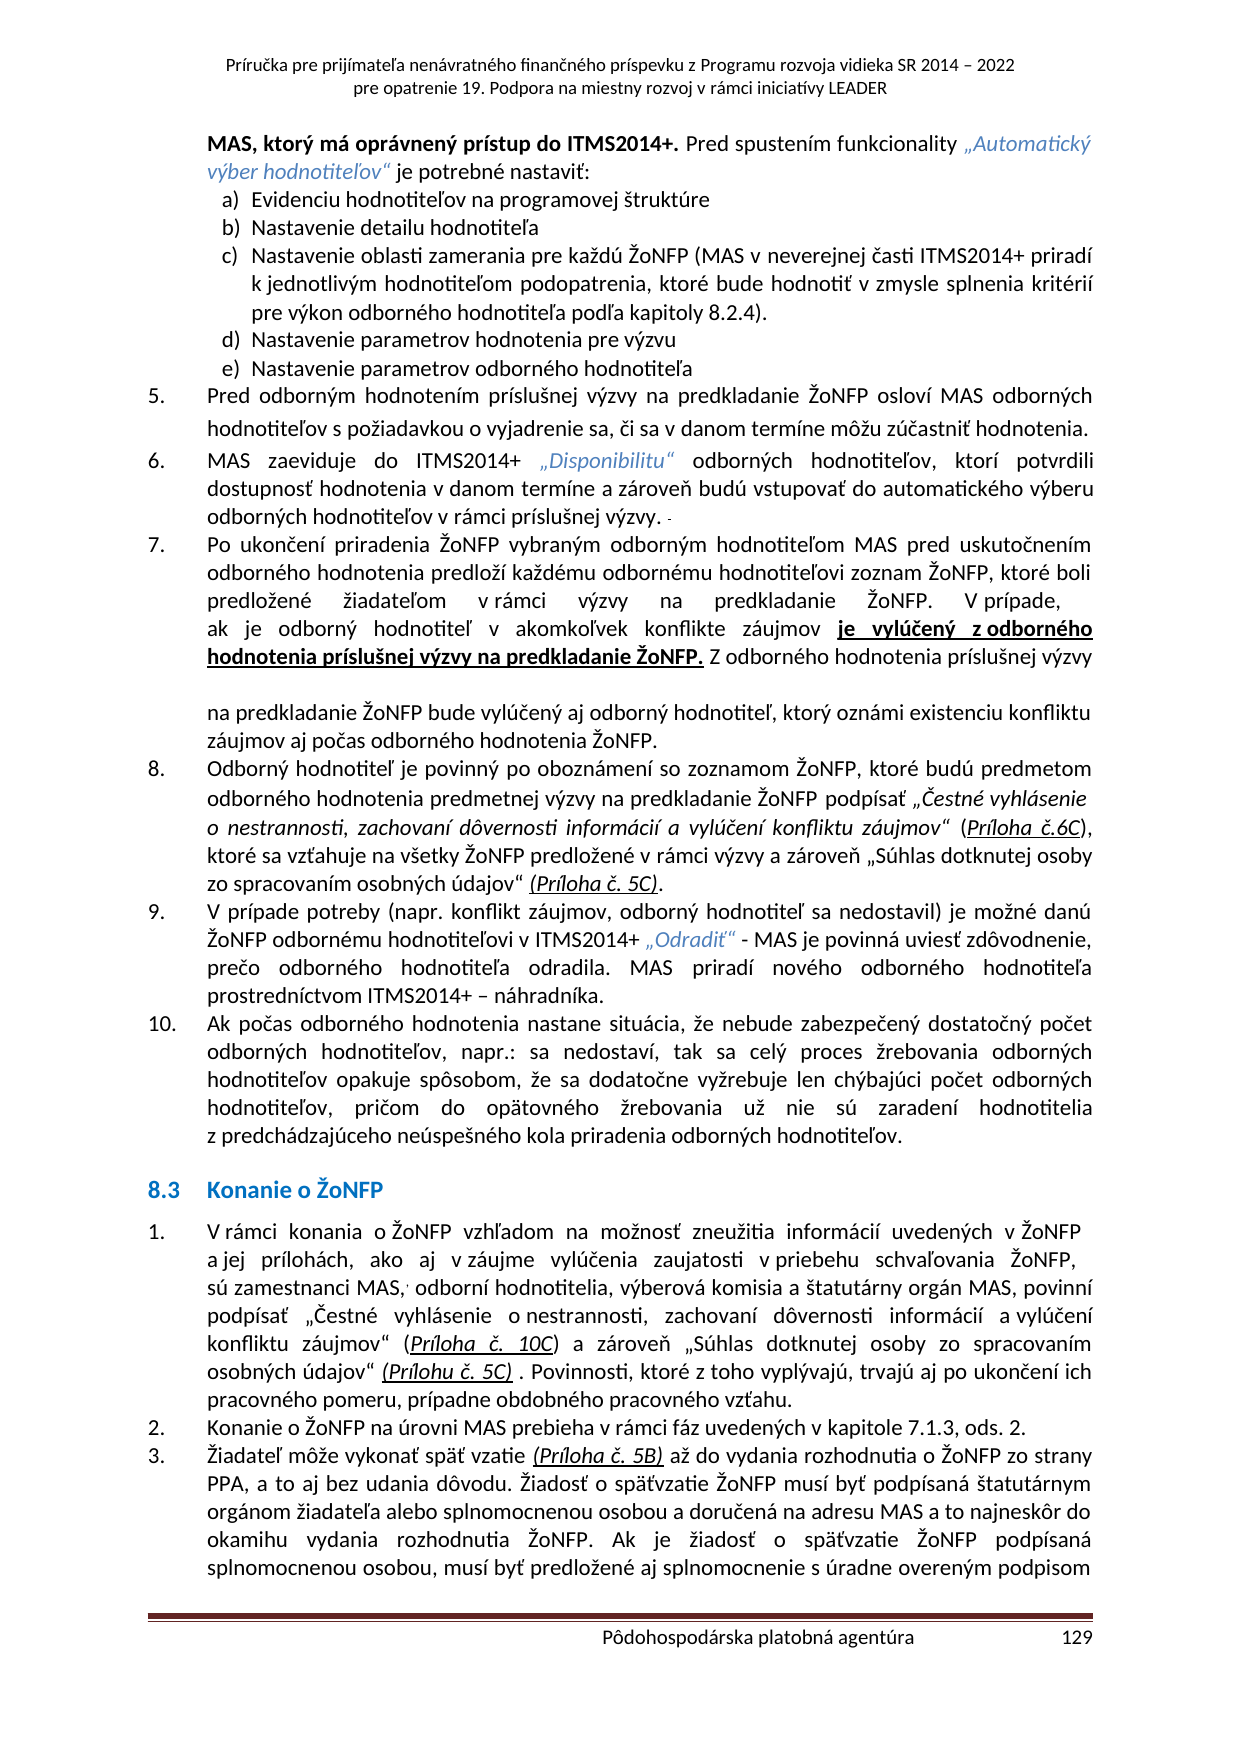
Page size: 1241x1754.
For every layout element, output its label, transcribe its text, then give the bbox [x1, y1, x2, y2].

list Odborný hodnotiteľ je povinný po oboznámení so zoznamom ŽoNFP, ktoré budú predmetom odborného hodnotenia predmetnej výzvy na predkladanie ŽoNFP podpísať „Čestné vyhlásenie o nestrannosti, zachovaní dôvernosti informácií a vylúčení konfliktu záujmov“ (Príloha č.6C), ktoré sa vzťahuje na všetky ŽoNFP predložené v rámci výzvy a zároveň „Súhlas dotknutej osoby zo spracovaním osobných údajov“ (Príloha č. 5C). [148, 754, 1093, 897]
list Pred odborným hodnotením príslušnej výzvy na predkladanie ŽoNFP osloví MAS odborných hodnotiteľov s požiadavkou o vyjadrenie sa, či sa v danom termíne môžu zúčastniť hodnotenia. [148, 382, 1094, 442]
list Evidenciu hodnotiteľov na programovej štruktúre [222, 186, 1093, 213]
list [148, 1441, 1093, 1581]
list V prípade potreby (napr. konflikt záujmov, odborný hodnotiteľ sa nedostavil) je možné danú ŽoNFP odbornému hodnotiteľovi v ITMS2014+ „Odradiť“ - MAS je povinná uviesť zdôvodnenie, prečo odborného hodnotiteľa odradila. MAS priradí nového odborného hodnotiteľa prostredníctvom ITMS2014+ – náhradníka. [148, 897, 1093, 1009]
list Ak počas odborného hodnotenia nastane situácia, že nebude zabezpečený dostatočný počet odborných hodnotiteľov, napr.: sa nedostaví, tak sa celý proces žrebovania odborných hodnotiteľov opakuje spôsobom, že sa dodatočne vyžrebuje len chýbajúci počet odborných hodnotiteľov, pričom do opätovného žrebovania už nie sú zaradení hodnotitelia z predchádzajúceho neúspešného kola priradenia odborných hodnotiteľov. [148, 1009, 1094, 1149]
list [148, 129, 1093, 186]
list Nastavenie oblasti zamerania pre každú ŽoNFP (MAS v neverejnej časti ITMS2014+ priradí k jednotlivým hodnotiteľom podopatrenia, ktoré bude hodnotiť v zmysle splnenia kritérií pre výkon odborného hodnotiteľa podľa kapitoly 8.2.4). [222, 242, 1093, 326]
list Nastavenie detailu hodnotiteľa [222, 213, 1093, 242]
list Po ukončení priradenia ŽoNFP vybraným odborným hodnotiteľom MAS pred uskutočnením odborného hodnotenia predloží každému odbornému hodnotiteľovi zoznam ŽoNFP, ktoré boli predložené žiadateľom v rámci výzvy na predkladanie ŽoNFP. V prípade, ak je odborný hodnotiteľ v akomkoľvek konflikte záujmov je vylúčený z odborného hodnotenia príslušnej výzvy na predkladanie ŽoNFP. Z odborného hodnotenia príslušnej výzvy na predkladanie ŽoNFP bude vylúčený aj odborný hodnotiteľ, ktorý oznámi existenciu konfliktu záujmov aj počas odborného hodnotenia ŽoNFP. [148, 530, 1093, 754]
subtitle Konanie o ŽoNFP [148, 1174, 1093, 1204]
list Nastavenie parametrov hodnotenia pre výzvu [222, 326, 1093, 354]
list Nastavenie parametrov odborného hodnotiteľa [222, 354, 1093, 382]
list Konanie o ŽoNFP na úrovni MAS prebieha v rámci fáz uvedených v kapitole 7.1.3, ods. 2. [148, 1413, 1093, 1441]
list MAS zaeviduje do ITMS2014+ „Disponibilitu“ odborných hodnotiteľov, ktorí potvrdili dostupnosť hodnotenia v danom termíne a zároveň budú vstupovať do automatického výberu odborných hodnotiteľov v rámci príslušnej výzvy. [148, 446, 1094, 530]
list V rámci konania o ŽoNFP vzhľadom na možnosť zneužitia informácií uvedených v ŽoNFP a jej prílohách, ako aj v záujme vylúčenia zaujatosti v priebehu schvaľovania ŽoNFP, sú zamestnanci MAS,, odborní hodnotitelia, výberová komisia a štatutárny orgán MAS, povinní podpísať „Čestné vyhlásenie o nestrannosti, zachovaní dôvernosti informácií a vylúčení konfliktu záujmov“ (Príloha č. 10C) a zároveň „Súhlas dotknutej osoby zo spracovaním osobných údajov“ (Prílohu č. 5C) . Povinnosti, ktoré z toho vyplývajú, trvajú aj po ukončení ich pracovného pomeru, prípadne obdobného pracovného vzťahu. [148, 1217, 1093, 1413]
